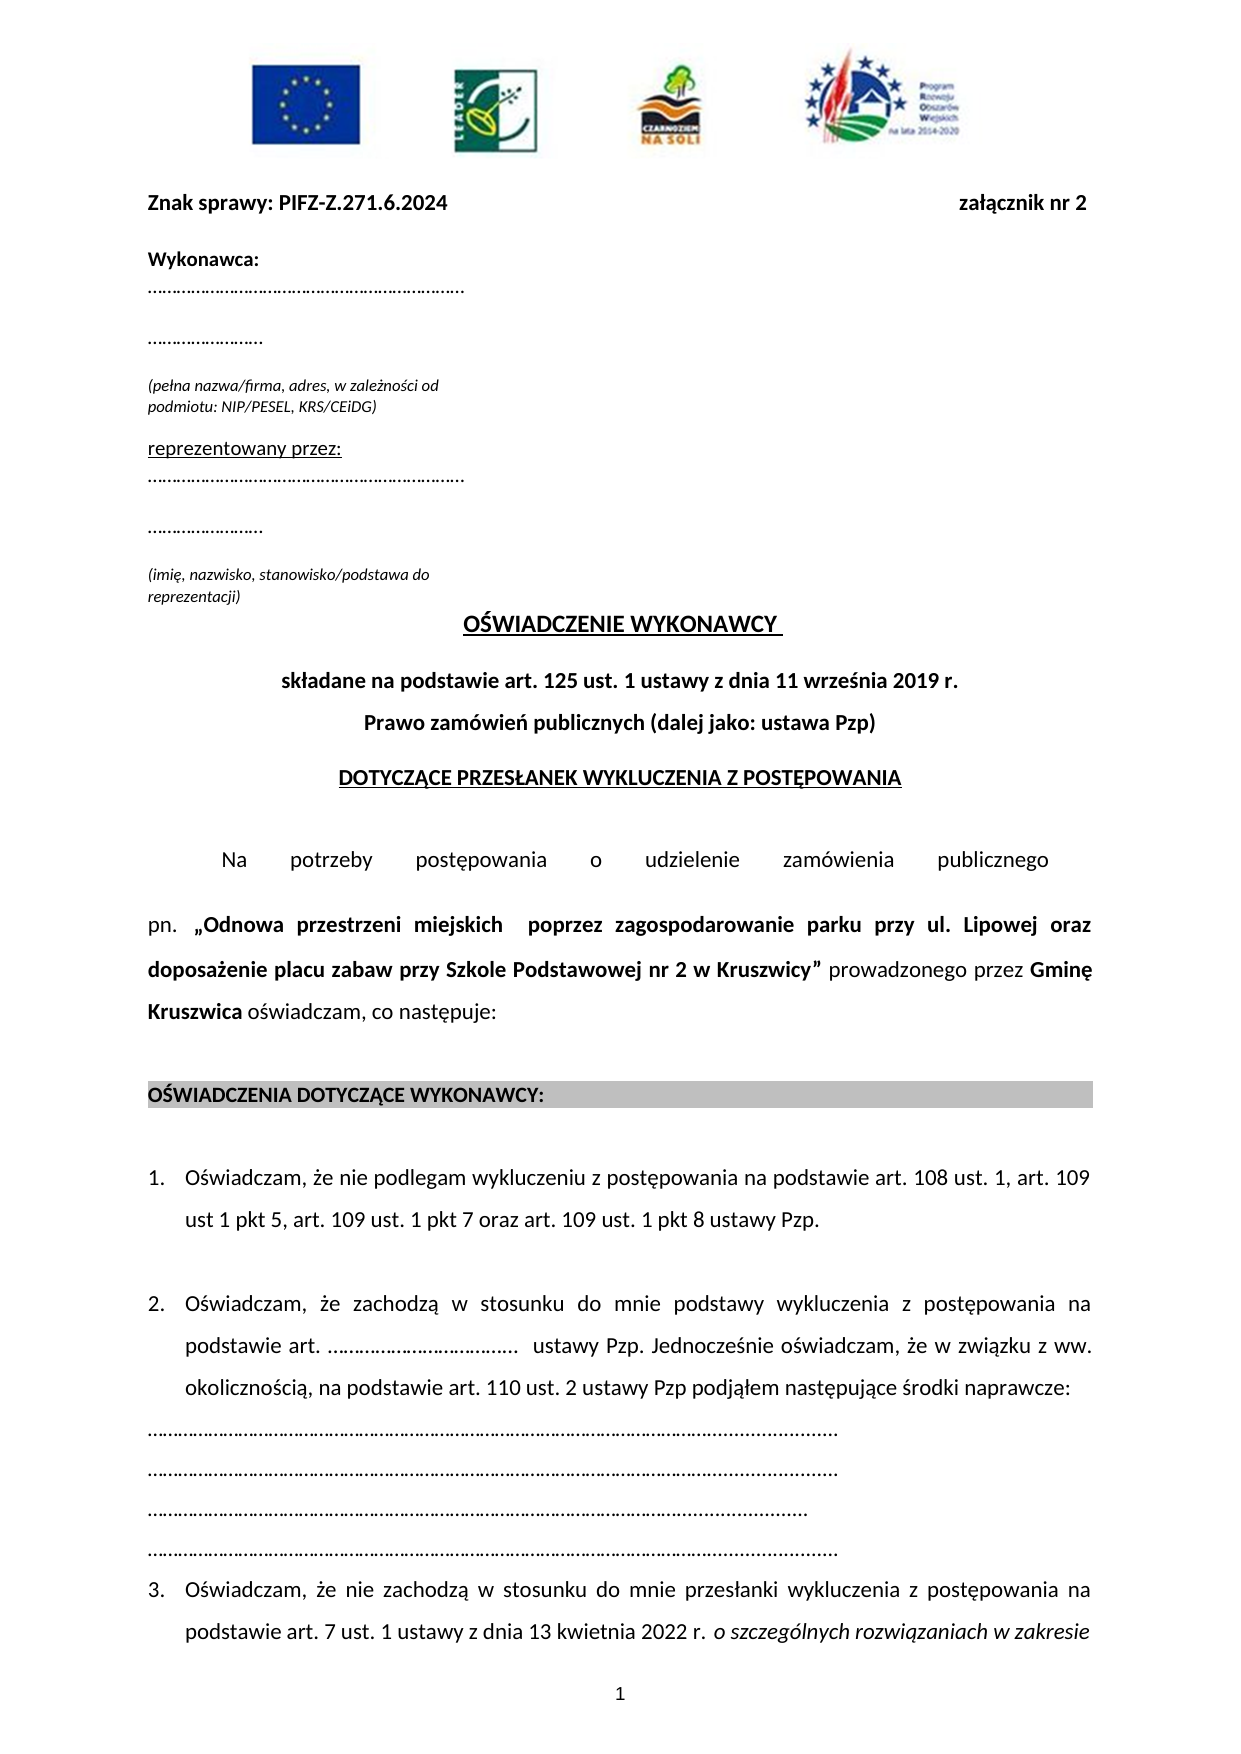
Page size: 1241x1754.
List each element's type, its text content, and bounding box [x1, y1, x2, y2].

text …………………………………………………………………………………………………........................…………………………………………………………………………………………………........................……………………………………………………………………………………………........................…………………………………………………………………………………………………........................ [148, 1415, 1093, 1562]
list Oświadczam, że nie podlegam wykluczeniu z postępowania na podstawie art. 108 ust. 1, art. 109 ust 1 pkt 5, art. 109 ust. 1 pkt 7 oraz art. 109 ust. 1 pkt 8 ustawy Pzp. [148, 1163, 1093, 1233]
text ……………………………………………………………………………… [148, 273, 472, 349]
text reprezentowany przez: [148, 435, 1093, 461]
text Na potrzeby postępowania o udzielenie zamówienia publicznego pn. „Odnowa przestrzeni miejskich poprzez zagospodarowanie parku przy ul. Lipowej oraz doposażenie placu zabaw przy Szkole Podstawowej nr 2 w Kruszwicy” prowadzonego przez Gminę Kruszwica oświadczam, co następuje: [148, 845, 1093, 1025]
text Wykonawca: [148, 246, 1093, 271]
text Znak sprawy: PIFZ-Z.271.6.2024 załącznik nr 2 [148, 188, 1093, 216]
text (imię, nazwisko, stanowisko/podstawa do reprezentacji) [148, 564, 472, 606]
text składane na podstawie art. 125 ust. 1 ustawy z dnia 11 września 2019 r. [148, 666, 1093, 694]
text Prawo zamówień publicznych (dalej jako: ustawa Pzp) [148, 708, 1093, 736]
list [148, 1575, 1093, 1645]
text OŚWIADCZENIE WYKONAWCY [148, 608, 1093, 638]
list Oświadczam, że zachodzą w stosunku do mnie podstawy wykluczenia z postępowania na podstawie art. ……………………………... ustawy Pzp. Jednocześnie oświadczam, że w związku z ww. okolicznością, na podstawie art. 110 ust. 2 ustawy Pzp podjąłem następujące środki naprawcze: [148, 1289, 1093, 1401]
text ……………………………………………………………………………… [148, 463, 472, 539]
text DOTYCZĄCE PRZESŁANEK WYKLUCZENIA Z POSTĘPOWANIA [148, 763, 1093, 791]
text OŚWIADCZENIA DOTYCZĄCE WYKONAWCY: [148, 1081, 1093, 1108]
text (pełna nazwa/firma, adres, w zależności od podmiotu: NIP/PESEL, KRS/CEiDG) [148, 375, 472, 417]
